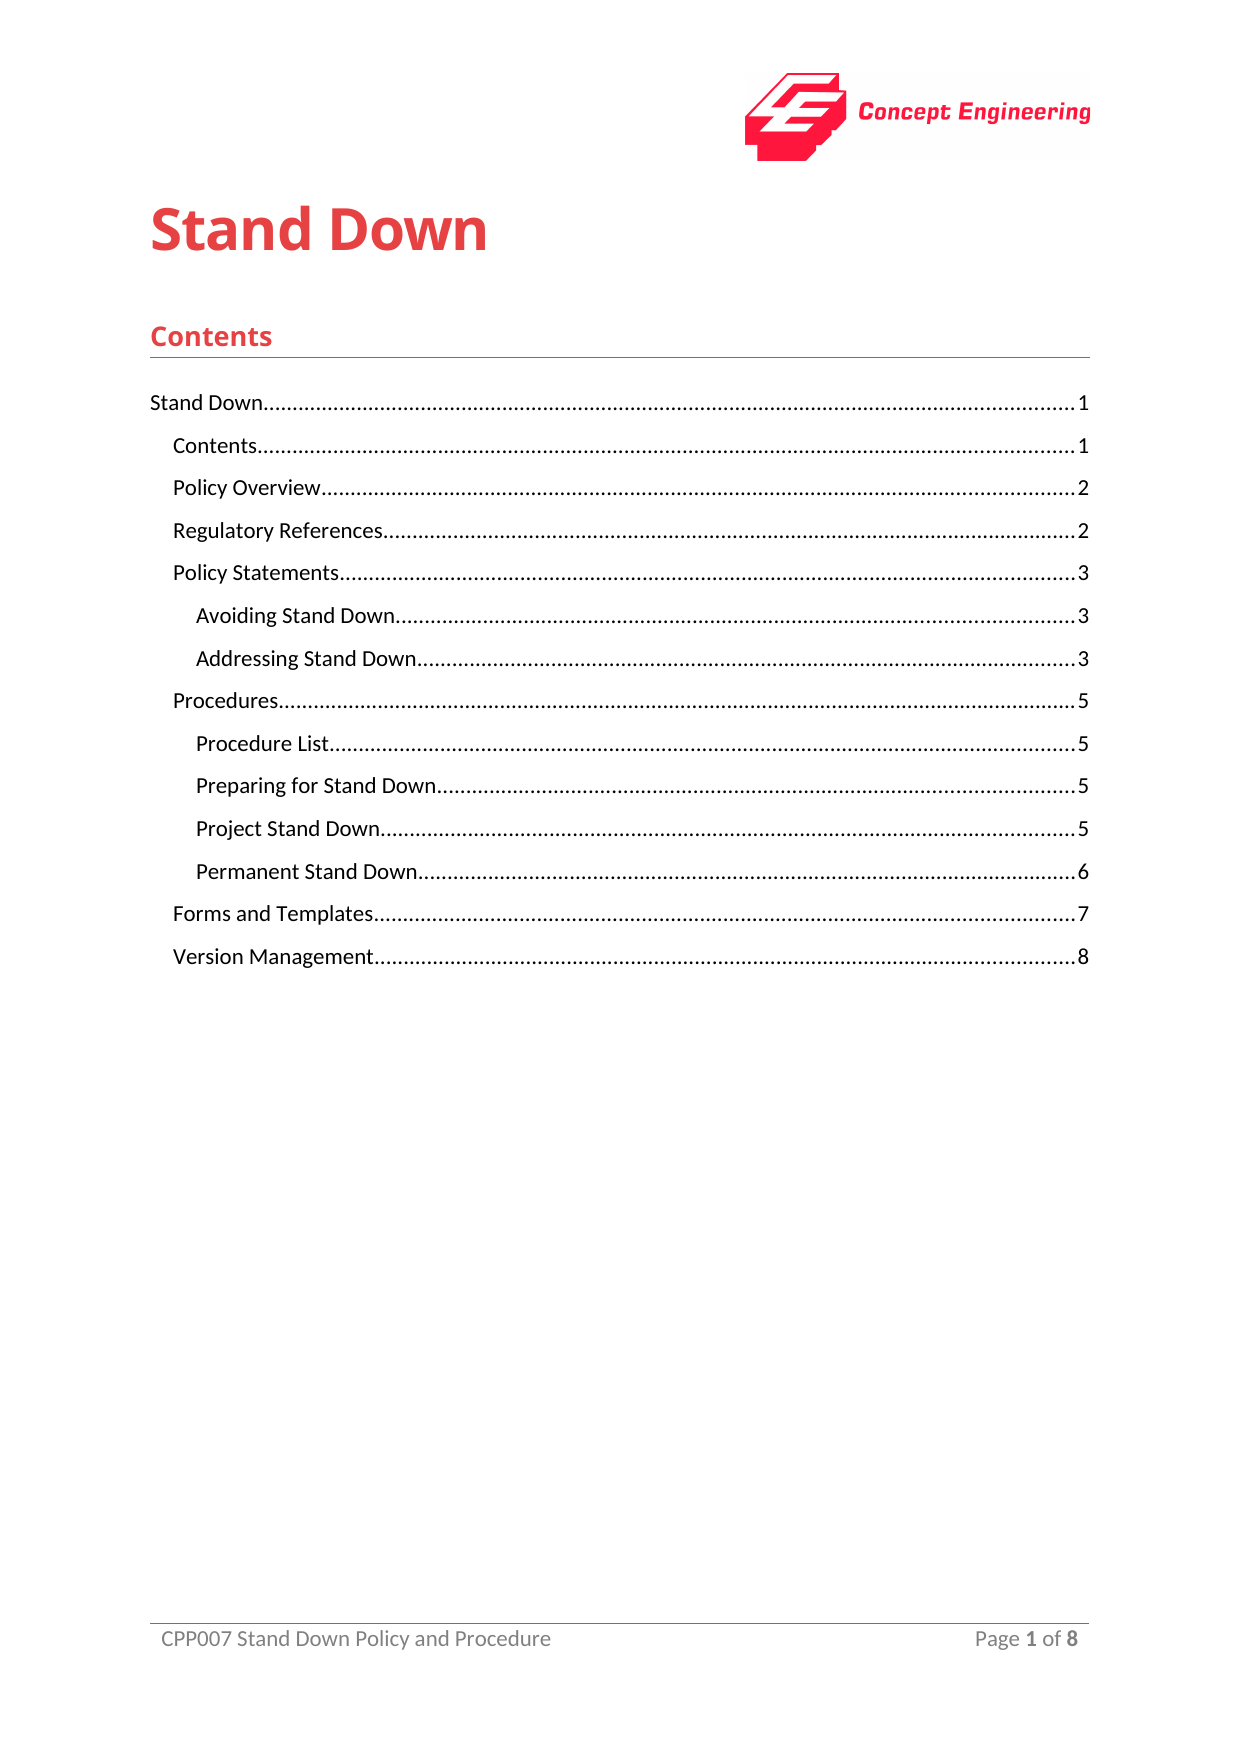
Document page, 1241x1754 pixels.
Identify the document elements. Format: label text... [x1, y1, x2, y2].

text Stand Down 1 [150, 388, 1090, 416]
text Policy Overview 2 [173, 473, 1090, 501]
subtitle Stand Down [150, 188, 1090, 268]
picture [745, 73, 1091, 161]
text Project Stand Down 5 [196, 814, 1090, 842]
text Version Management 8 [173, 942, 1090, 970]
text Permanent Stand Down 6 [196, 857, 1090, 885]
text Procedure List 5 [196, 729, 1090, 757]
text Contents 1 [173, 431, 1090, 459]
subtitle Contents [150, 318, 1090, 357]
text Regulatory References 2 [173, 516, 1090, 544]
text Procedures 5 [173, 686, 1090, 714]
text Addressing Stand Down 3 [196, 644, 1090, 672]
text Policy Statements 3 [173, 558, 1090, 587]
text Avoiding Stand Down 3 [196, 601, 1090, 629]
text Preparing for Stand Down 5 [196, 772, 1090, 799]
text Forms and Templates 7 [173, 899, 1090, 927]
